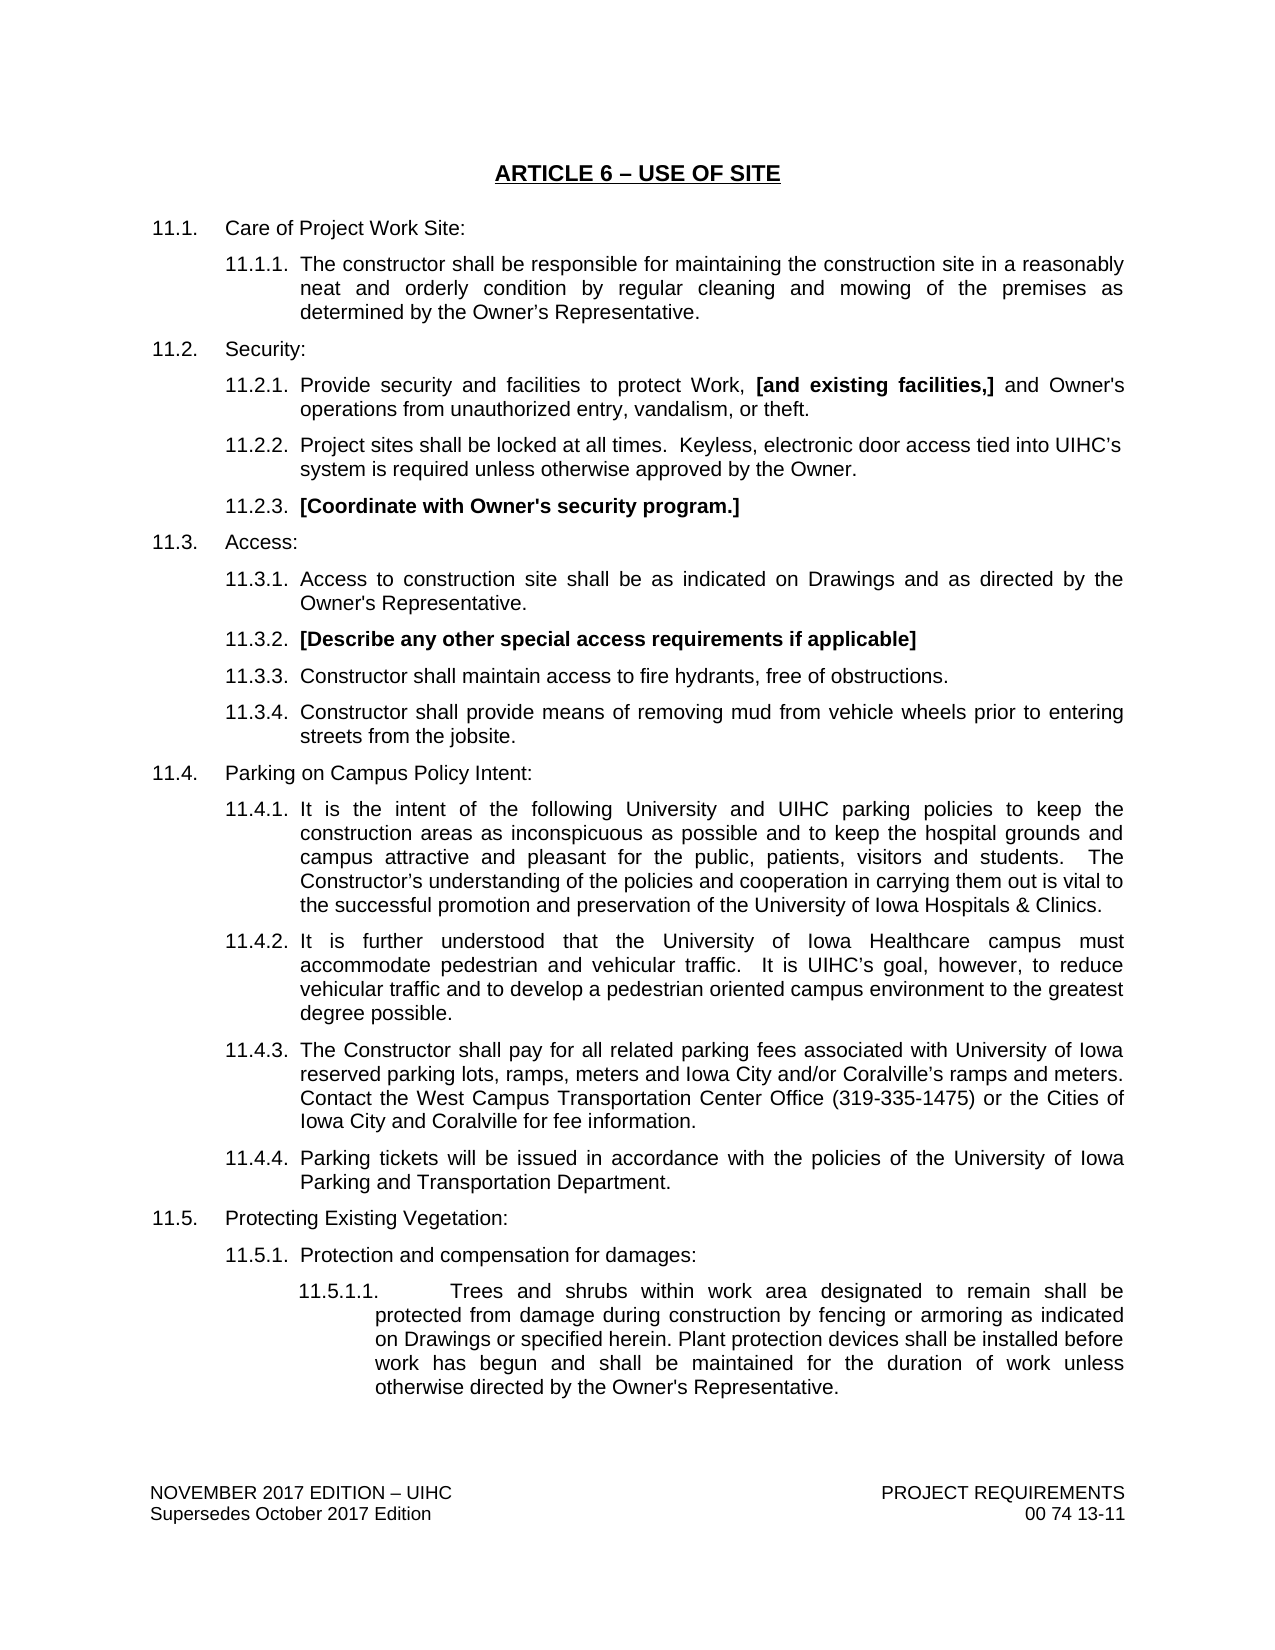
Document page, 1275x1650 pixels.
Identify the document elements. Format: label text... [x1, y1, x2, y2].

list Care of Project Work Site: [152, 216, 1125, 239]
list Protecting Existing Vegetation: [152, 1206, 1125, 1230]
list [Describe any other special access requirements if applicable] [225, 627, 1125, 651]
list Provide security and facilities to protect Work, [and existing facilities,] and Owner's operations from unauthorized entry, vandalism, or theft. [225, 373, 1125, 421]
list Access: [152, 530, 1125, 554]
list Parking on Campus Policy Intent: [152, 760, 1125, 784]
list Project sites shall be locked at all times. Keyless, electronic door access tied into UIHC’s system is required unless otherwise approved by the Owner. [225, 433, 1125, 481]
list Security: [152, 336, 1125, 360]
text ARTICLE 6 – USE OF SITE [150, 160, 1125, 187]
list Constructor shall maintain access to fire hydrants, free of obstructions. [225, 663, 1125, 687]
list Trees and shrubs within work area designated to remain shall be protected from damage during construction by fencing or armoring as indicated on Drawings or specified herein. Plant protection devices shall be installed before work has begun and shall be maintained for the duration of work unless otherwise directed by the Owner's Representative. [298, 1279, 1125, 1399]
list The constructor shall be responsible for maintaining the construction site in a reasonably neat and orderly condition by regular cleaning and mowing of the premises as determined by the Owner’s Representative. [225, 252, 1125, 324]
list Parking tickets will be issued in accordance with the policies of the University of Iowa Parking and Transportation Department. [225, 1146, 1125, 1194]
list It is the intent of the following University and UIHC parking policies to keep the construction areas as inconspicuous as possible and to keep the hospital grounds and campus attractive and pleasant for the public, patients, visitors and students. The Constructor’s understanding of the policies and cooperation in carrying them out is vital to the successful promotion and preservation of the University of Iowa Hospitals & Clinics. [225, 797, 1125, 917]
list It is further understood that the University of Iowa Healthcare campus must accommodate pedestrian and vehicular traffic. It is UIHC’s goal, however, to reduce vehicular traffic and to develop a pedestrian oriented campus environment to the greatest degree possible. [225, 929, 1125, 1025]
list [Coordinate with Owner's security program.] [225, 494, 1125, 518]
list Protection and compensation for damages: [225, 1243, 1125, 1267]
list Access to construction site shall be as indicated on Drawings and as directed by the Owner's Representative. [225, 567, 1125, 614]
list Constructor shall provide means of removing mud from vehicle wheels prior to entering streets from the jobsite. [225, 700, 1125, 748]
list The Constructor shall pay for all related parking fees associated with University of Iowa reserved parking lots, ramps, meters and Iowa City and/or Coralville’s ramps and meters. Contact the West Campus Transportation Center Office (319-335-1475) or the Cities of Iowa City and Coralville for fee information. [225, 1037, 1125, 1133]
